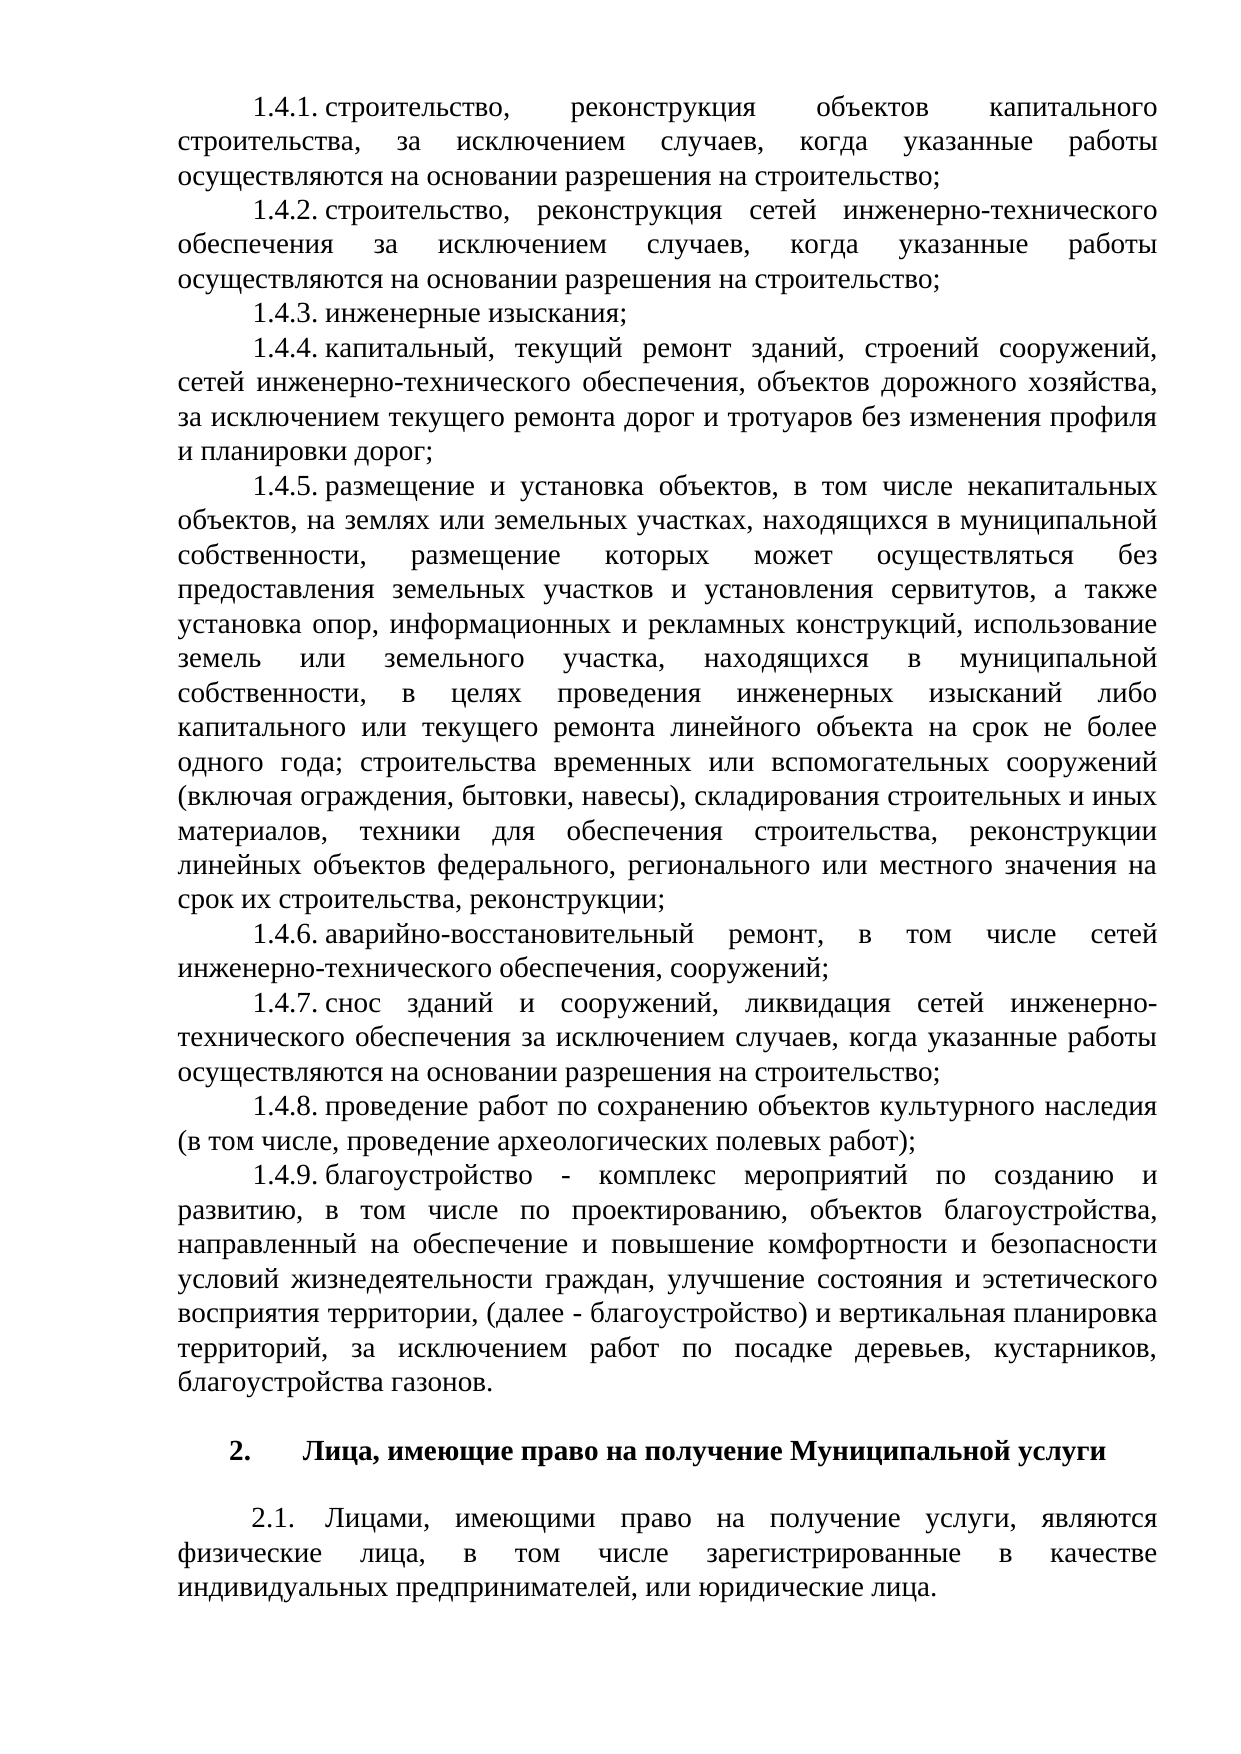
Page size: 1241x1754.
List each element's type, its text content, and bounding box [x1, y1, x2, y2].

list Лица, имеющие право на получение Муниципальной услуги [177, 1433, 1158, 1467]
list строительство, реконструкция сетей инженерно-технического обеспечения за исключением случаев, когда указанные работы осуществляются на основании разрешения на строительство; [177, 192, 1158, 294]
list Лицами, имеющими право на получение услуги, являются физические лица, в том числе зарегистрированные в качестве индивидуальных предпринимателей, или юридические лица. [177, 1500, 1158, 1603]
list строительство, реконструкция объектов капитального строительства, за исключением случаев, когда указанные работы осуществляются на основании разрешения на строительство; [177, 89, 1158, 191]
list капитальный, текущий ремонт зданий, строений сооружений, сетей инженерно-технического обеспечения, объектов дорожного хозяйства, за исключением текущего ремонта дорог и тротуаров без изменения профиля и планировки дорог; [177, 330, 1158, 467]
list благоустройство - комплекс мероприятий по созданию и развитию, в том числе по проектированию, объектов благоустройства, направленный на обеспечение и повышение комфортности и безопасности условий жизнедеятельности граждан, улучшение состояния и эстетического восприятия территории, (далее - благоустройство) и вертикальная планировка территорий, за исключением работ по посадке деревьев, кустарников, благоустройства газонов. [177, 1157, 1158, 1398]
list инженерные изыскания; [177, 296, 1158, 329]
list проведение работ по сохранению объектов культурного наследия (в том числе, проведение археологических полевых работ); [177, 1088, 1158, 1157]
list размещение и установка объектов, в том числе некапитальных объектов, на землях или земельных участках, находящихся в муниципальной собственности, размещение которых может осуществляться без предоставления земельных участков и установления сервитутов, а также установка опор, информационных и рекламных конструкций, использование земель или земельного участка, находящихся в муниципальной собственности, в целях проведения инженерных изысканий либо капитального или текущего ремонта линейного объекта на срок не более одного года; строительства временных или вспомогательных сооружений (включая ограждения, бытовки, навесы), складирования строительных и иных материалов, техники для обеспечения строительства, реконструкции линейных объектов федерального, регионального или местного значения на срок их строительства, реконструкции; [177, 468, 1158, 915]
list снос зданий и сооружений, ликвидация сетей инженерно-технического обеспечения за исключением случаев, когда указанные работы осуществляются на основании разрешения на строительство; [177, 985, 1158, 1088]
list аварийно-восстановительный ремонт, в том числе сетей инженерно-технического обеспечения, сооружений; [177, 916, 1158, 984]
